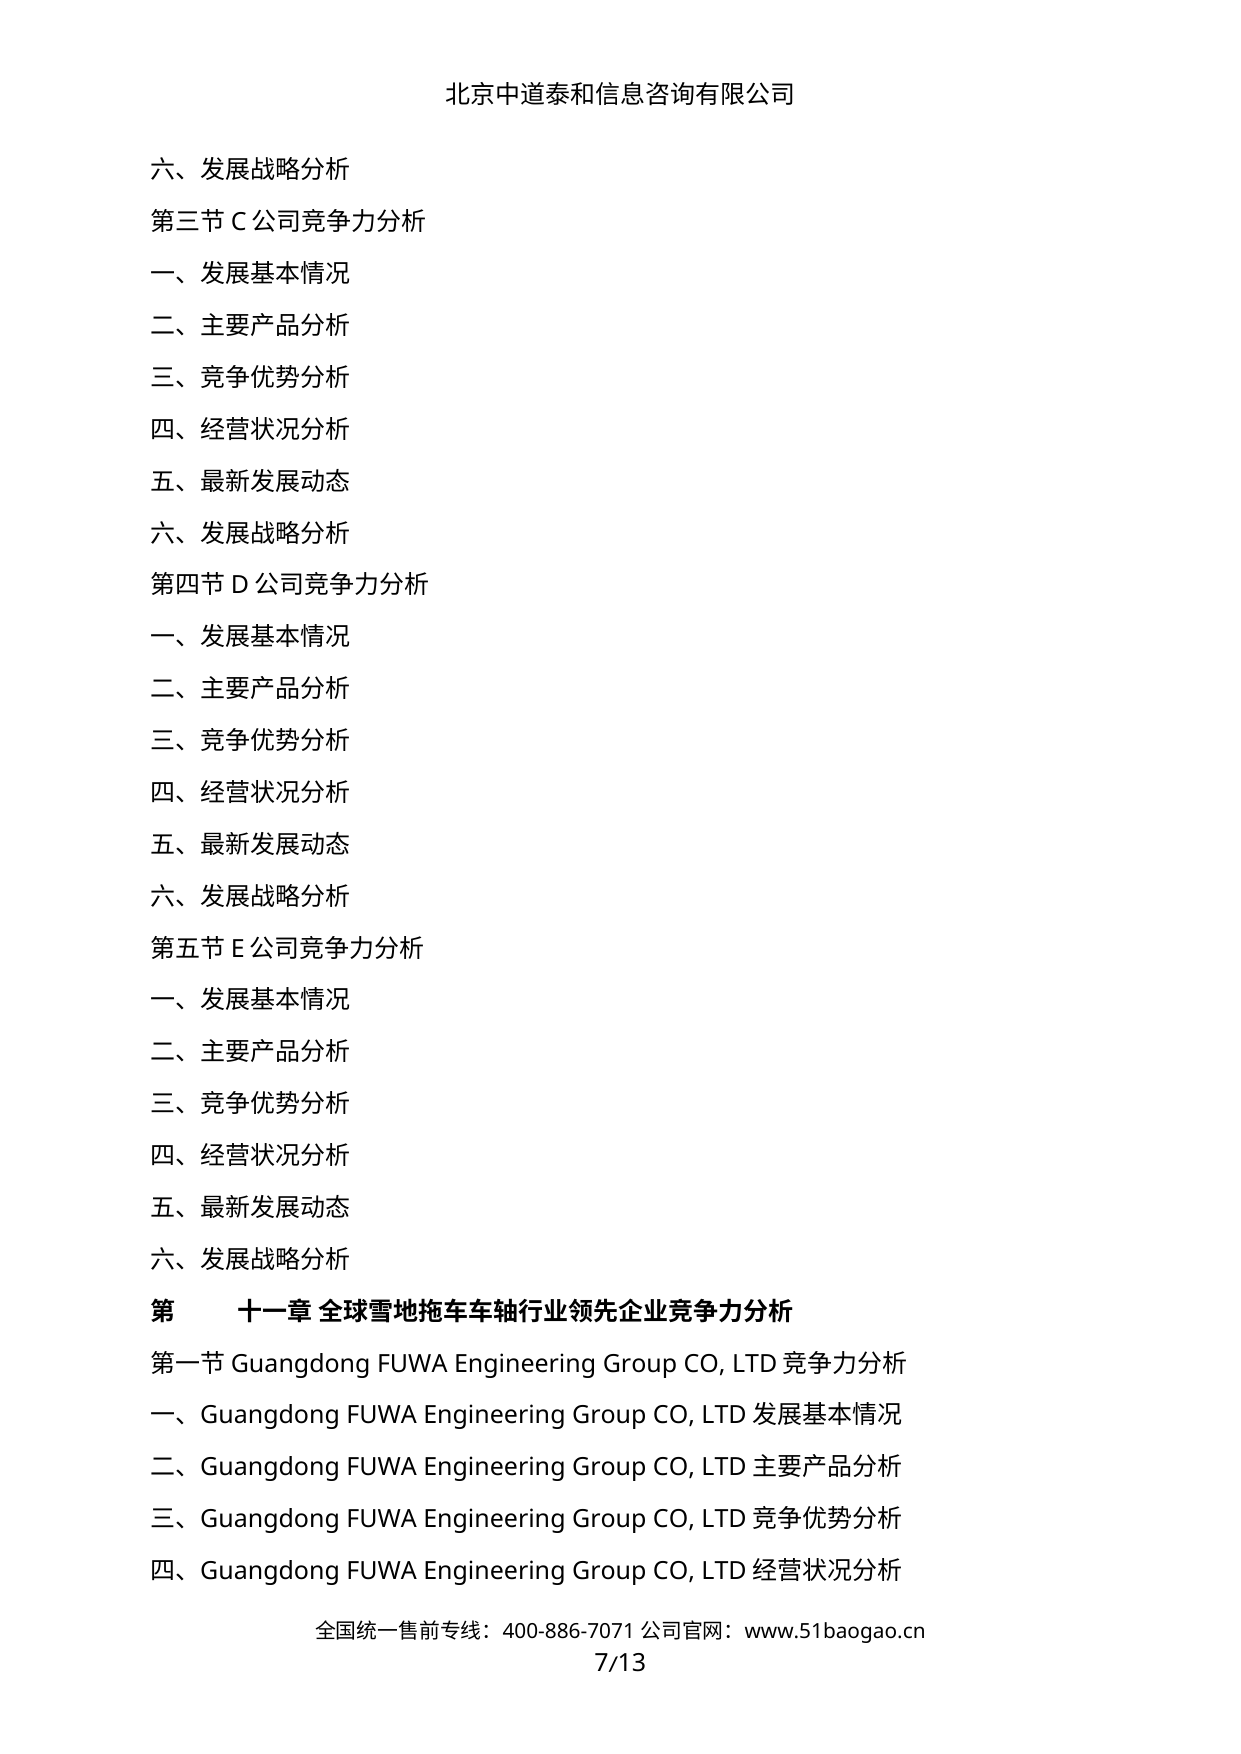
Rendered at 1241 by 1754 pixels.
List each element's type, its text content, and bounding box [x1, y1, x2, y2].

text 第四节 D公司竞争力分析 [150, 565, 1090, 601]
text 五、最新发展动态 [150, 461, 1090, 497]
text 三、竞争优势分析 [150, 721, 1090, 757]
text 六、发展战略分析 [150, 150, 1090, 186]
text 二、主要产品分析 [150, 669, 1090, 705]
text 三、竞争优势分析 [150, 1084, 1090, 1120]
text 六、发展战略分析 [150, 876, 1090, 912]
text 四、经营状况分析 [150, 1136, 1090, 1172]
text 六、发展战略分析 [150, 513, 1090, 549]
text 五、最新发展动态 [150, 824, 1090, 861]
text 四、Guangdong FUWA Engineering Group CO, LTD经营状况分析 [150, 1551, 1090, 1587]
text 二、主要产品分析 [150, 1032, 1090, 1068]
text 第 十一章 全球雪地拖车车轴行业领先企业竞争力分析 [150, 1291, 1090, 1327]
text 四、经营状况分析 [150, 772, 1090, 809]
text 三、Guangdong FUWA Engineering Group CO, LTD竞争优势分析 [150, 1499, 1090, 1535]
text 六、发展战略分析 [150, 1239, 1090, 1276]
text 二、Guangdong FUWA Engineering Group CO, LTD主要产品分析 [150, 1447, 1090, 1483]
text 第一节 Guangdong FUWA Engineering Group CO, LTD竞争力分析 [150, 1343, 1090, 1379]
text 第五节 E公司竞争力分析 [150, 928, 1090, 964]
text 一、Guangdong FUWA Engineering Group CO, LTD发展基本情况 [150, 1395, 1090, 1431]
text 五、最新发展动态 [150, 1187, 1090, 1224]
text 四、经营状况分析 [150, 409, 1090, 446]
text 一、发展基本情况 [150, 980, 1090, 1016]
text 一、发展基本情况 [150, 617, 1090, 653]
text 二、主要产品分析 [150, 306, 1090, 342]
text 一、发展基本情况 [150, 254, 1090, 290]
text 第三节 C公司竞争力分析 [150, 202, 1090, 238]
text 三、竞争优势分析 [150, 357, 1090, 394]
